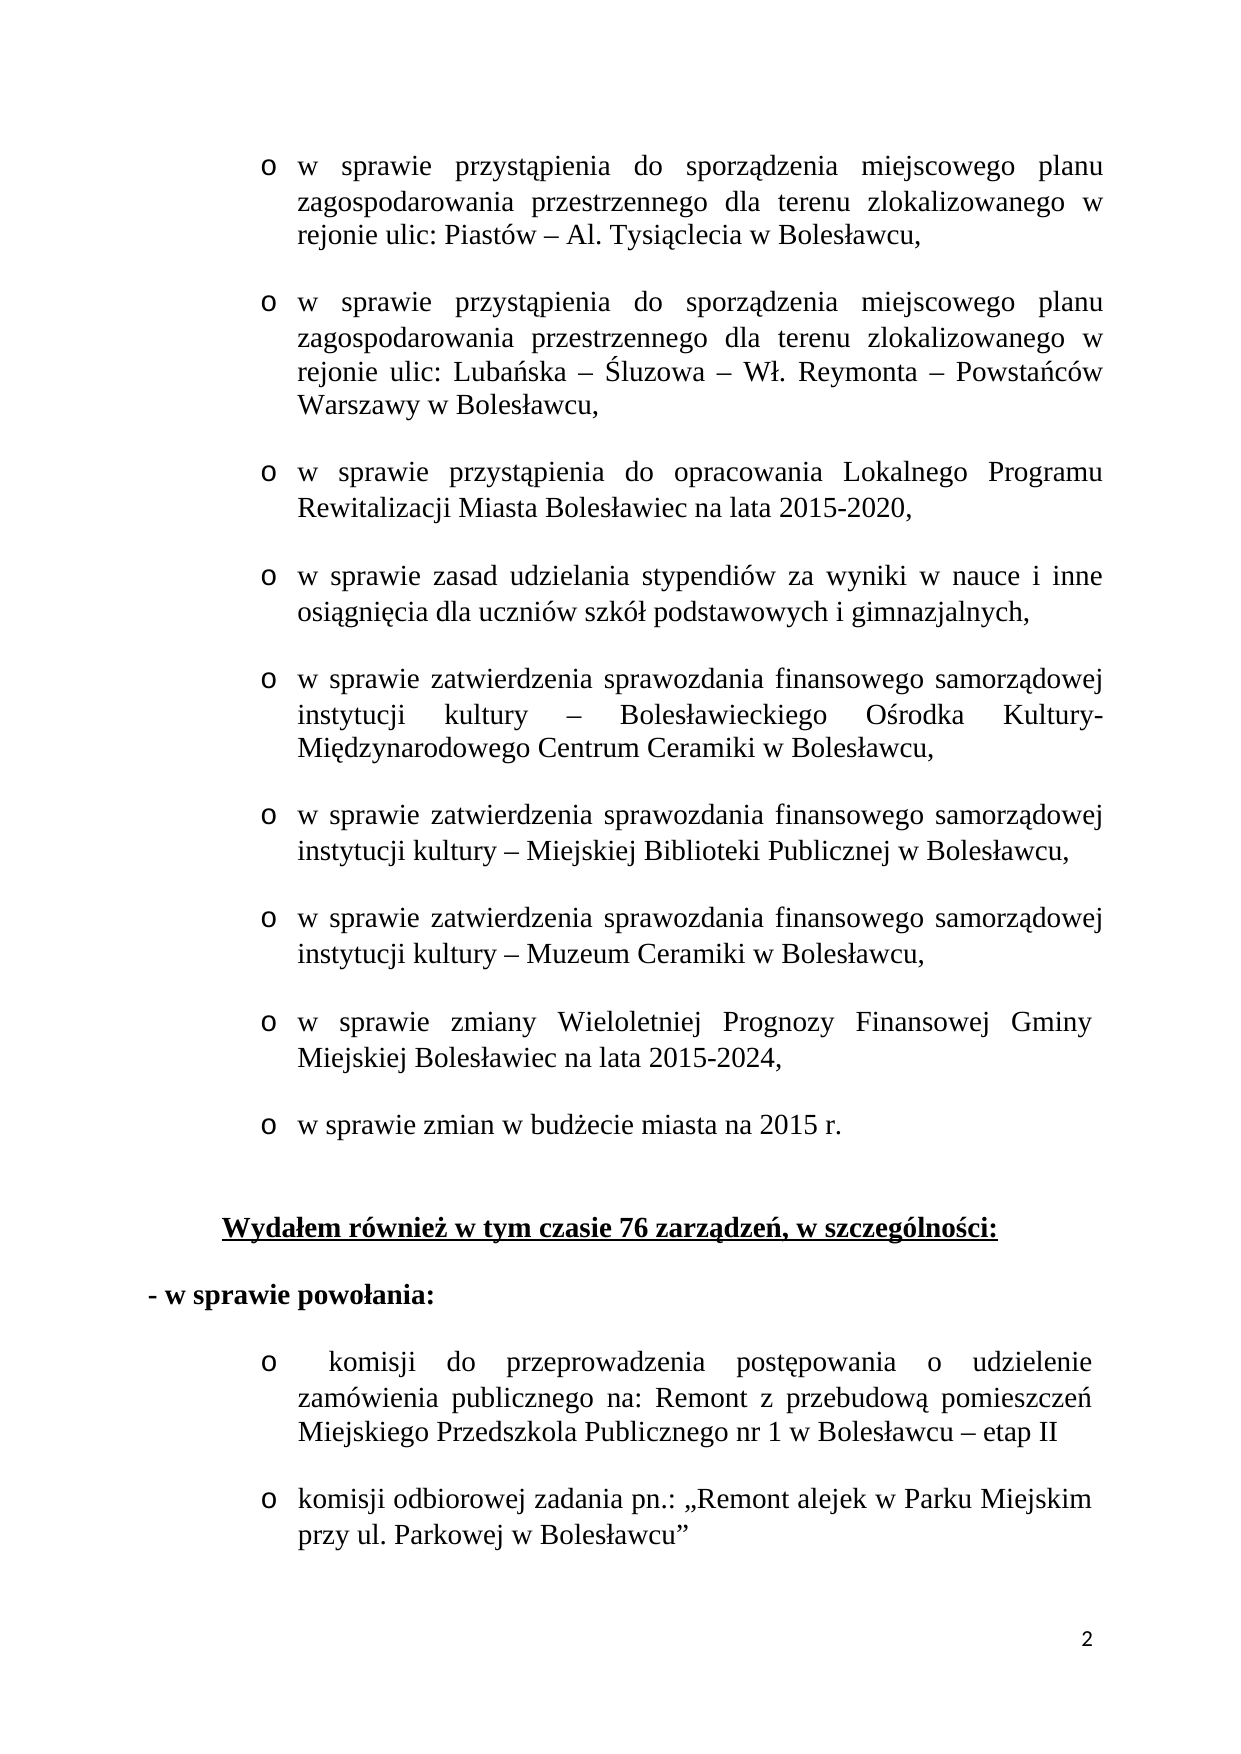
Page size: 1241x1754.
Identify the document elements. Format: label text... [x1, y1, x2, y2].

list w sprawie przystąpienia do sporządzenia miejscowego planu zagospodarowania przestrzennego dla terenu zlokalizowanego w rejonie ulic: Lubańska – Śluzowa – Wł. Reymonta – Powstańców Warszawy w Bolesławcu, [260, 284, 1104, 421]
list w sprawie zmiany Wieloletniej Prognozy Finansowej Gminy Miejskiej Bolesławiec na lata 2015-2024, [260, 1004, 1093, 1073]
list w sprawie zmian w budżecie miasta na 2015 r. [260, 1107, 1093, 1143]
list komisji do przeprowadzenia postępowania o udzielenie zamówienia publicznego na: Remont z przebudową pomieszczeń Miejskiego Przedszkola Publicznego nr 1 w Bolesławcu – etap II [260, 1344, 1093, 1447]
list komisji odbiorowej zadania pn.: „Remont alejek w Parku Miejskim przy ul. Parkowej w Bolesławcu” [260, 1481, 1093, 1550]
text Wydałem również w tym czasie 76 zarządzeń, w szczególności: [148, 1210, 1093, 1243]
text - w sprawie powołania: [148, 1277, 1093, 1311]
list w sprawie zatwierdzenia sprawozdania finansowego samorządowej instytucji kultury – Muzeum Ceramiki w Bolesławcu, [260, 901, 1104, 970]
list w sprawie zasad udzielania stypendiów za wyniki w nauce i inne osiągnięcia dla uczniów szkół podstawowych i gimnazjalnych, [260, 558, 1104, 627]
list w sprawie przystąpienia do opracowania Lokalnego Programu Rewitalizacji Miasta Bolesławiec na lata 2015-2020, [260, 454, 1104, 524]
list w sprawie zatwierdzenia sprawozdania finansowego samorządowej instytucji kultury – Miejskiej Biblioteki Publicznej w Bolesławcu, [260, 797, 1104, 867]
list w sprawie zatwierdzenia sprawozdania finansowego samorządowej instytucji kultury – Bolesławieckiego Ośrodka Kultury-Międzynarodowego Centrum Ceramiki w Bolesławcu, [260, 661, 1104, 764]
list w sprawie przystąpienia do sporządzenia miejscowego planu zagospodarowania przestrzennego dla terenu zlokalizowanego w rejonie ulic: Piastów – Al. Tysiąclecia w Bolesławcu, [260, 148, 1104, 251]
